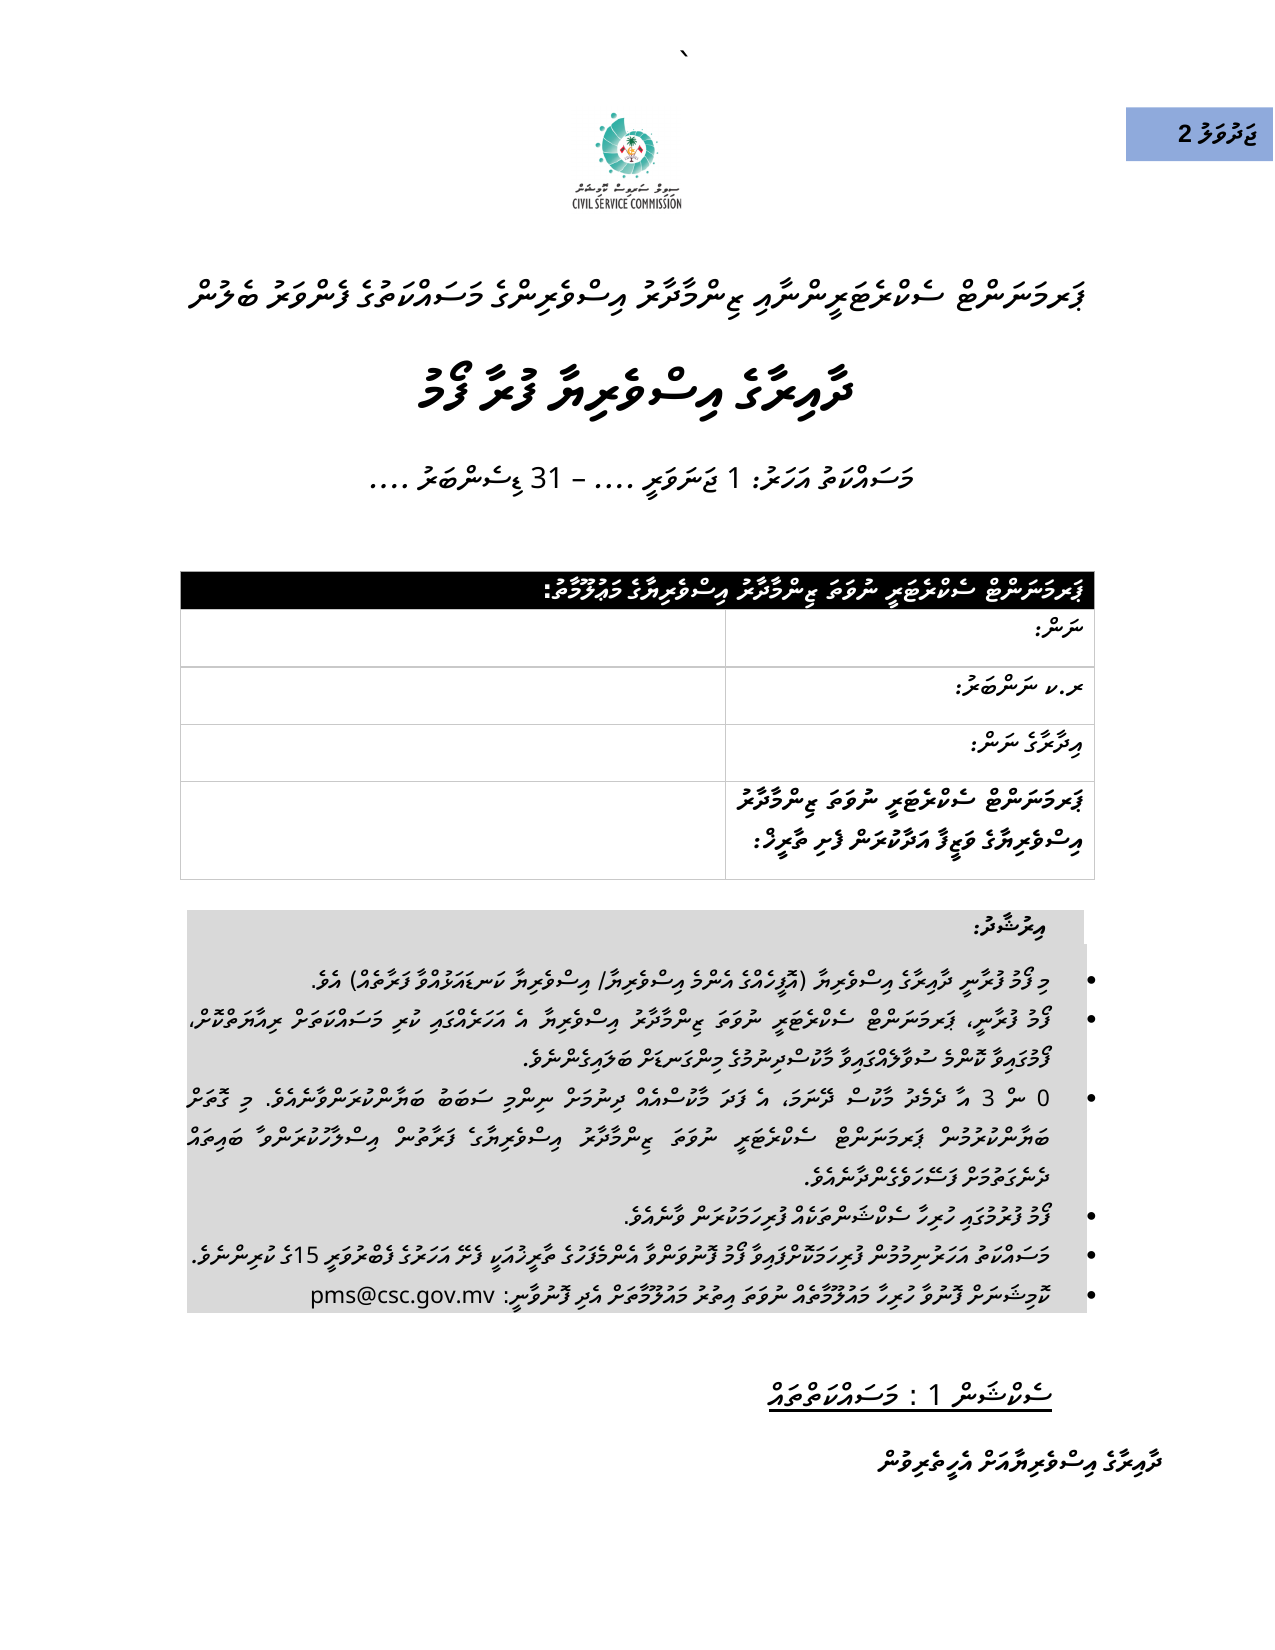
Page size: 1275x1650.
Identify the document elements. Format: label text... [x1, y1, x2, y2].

text މަސައްކަތު އަހަރު: 1 ޖަނަވަރީ .... – 31 ޑިސެންބަރު .... [150, 457, 1125, 501]
text ޕަރމަނަންޓް ސެކްރެޓަރީންނާއި ޒިންމާދާރު އިސްވެރިންގެ މަސައްކަތުގެ ފެންވަރު ބެލުން [150, 271, 1125, 321]
table_cell [181, 668, 725, 724]
text ` [150, 47, 825, 86]
table_cell ޕަރމަނަންޓް ސެކްރެޓަރީ ނުވަތަ ޒިންމާދާރު އިސްވެރިޔާގެ ވަޒީފާ އަދާކުރަން ފެށި ތާރީޚް: [726, 782, 1094, 878]
table_header ޕަރމަނަންޓް ސެކްރެޓަރީ ނުވަތަ ޒިންމާދާރު އިސްވެރިޔާގެ މަޢުލޫމާތު: [181, 572, 1094, 609]
text ދާއިރާގެ އިސްވެރިޔާއަށް އެހީތެރިވުން [150, 1443, 1162, 1481]
table_cell [181, 725, 725, 781]
table_cell ނަން: [726, 610, 1094, 666]
list މި ފޯމު ފުރާނީ ދާއިރާގެ އިސްވެރިޔާ (އޮފީހެއްގެ އެންމެ އިސްވެރިޔާ/ އިސްވެރިޔާ ކަނޑައަޅުއްވާ ފަރާތެއް) އެވެ. [187, 964, 1087, 998]
table_header ސެކްޝަން 1 : މަސައްކަތްތައް [102, 1335, 1063, 1443]
picture [571, 106, 682, 214]
subtitle ދާއިރާގެ އިސްވެރިޔާ ފުރާ ފޯމު [150, 354, 1125, 428]
table_cell [181, 782, 725, 878]
list މަސައްކަތު އަހަރުނިމުމުން ފުރިހަމަކޮށްފައިވާ ފޯމު ފޮނުވަންވާ އެންމެފަހުގެ ތާރީޚުއަކީ ފެށޭ އަހަރުގެ ފެބްރުވަރީ 15ގެ ކުރިންނެވެ. [187, 1239, 1087, 1273]
list 0 ން 3 އާ ދެމެދު މާކުސް ދޭނަމަ، އެ ފަދަ މާކުސްއެއް ދިނުމަށް ނިންމި ސަބަބު ބަޔާންކުރަންވާނެއެވެ. މި ގޮތަށް ބަޔާންކުރުމުން ޕަރމަނަންޓް ސެކްރެޓަރީ ނުވަތަ ޒިންމާދާރު އިސްވެރިޔާގެ ފަރާތުން އިސްލާހުކުރަންވާ ބައިތައް ދެނެގަތުމަށް ފަސޭހަވެގެންދާނެއެވެ. [187, 1082, 1087, 1195]
table_cell [181, 610, 725, 666]
text އިރުޝާދު: [187, 910, 1084, 944]
table_cell އިދާރާގެ ނަން: [726, 725, 1094, 781]
list ފޯމު ފުރުމުގައި ހުރިހާ ސެކްޝަންތަކެއް ފުރިހަމަކުރަން ވާނެއެވެ. [187, 1200, 1087, 1234]
table_cell ރ.ކ ނަންބަރު: [726, 668, 1094, 724]
list ކޮމިޝަނަށް ފޮނުވާ ހުރިހާ މައުލޫމާތެއް ނުވަތަ އިތުރު މައުލޫމާތަށް އެދި ފޮނުވާނީ: pms@csc.gov.mv [187, 1279, 1087, 1313]
list ފޯމު ފުރާނީ، ޕަރމަނަންޓް ސެކްރެޓަރީ ނުވަތަ ޒިންމާދާރު އިސްވެރިޔާ އެ އަހަރެއްގައި ކުރި މަސައްކަތަށް ރިއާޔަތްކޮށް، ފޯމުގައިވާ ކޮންމެ ސުވާލެއްގައިވާ މާކުސްދިނުމުގެ މިންގަނޑަށް ބަލައިގެންނެވެ. [187, 1003, 1087, 1077]
